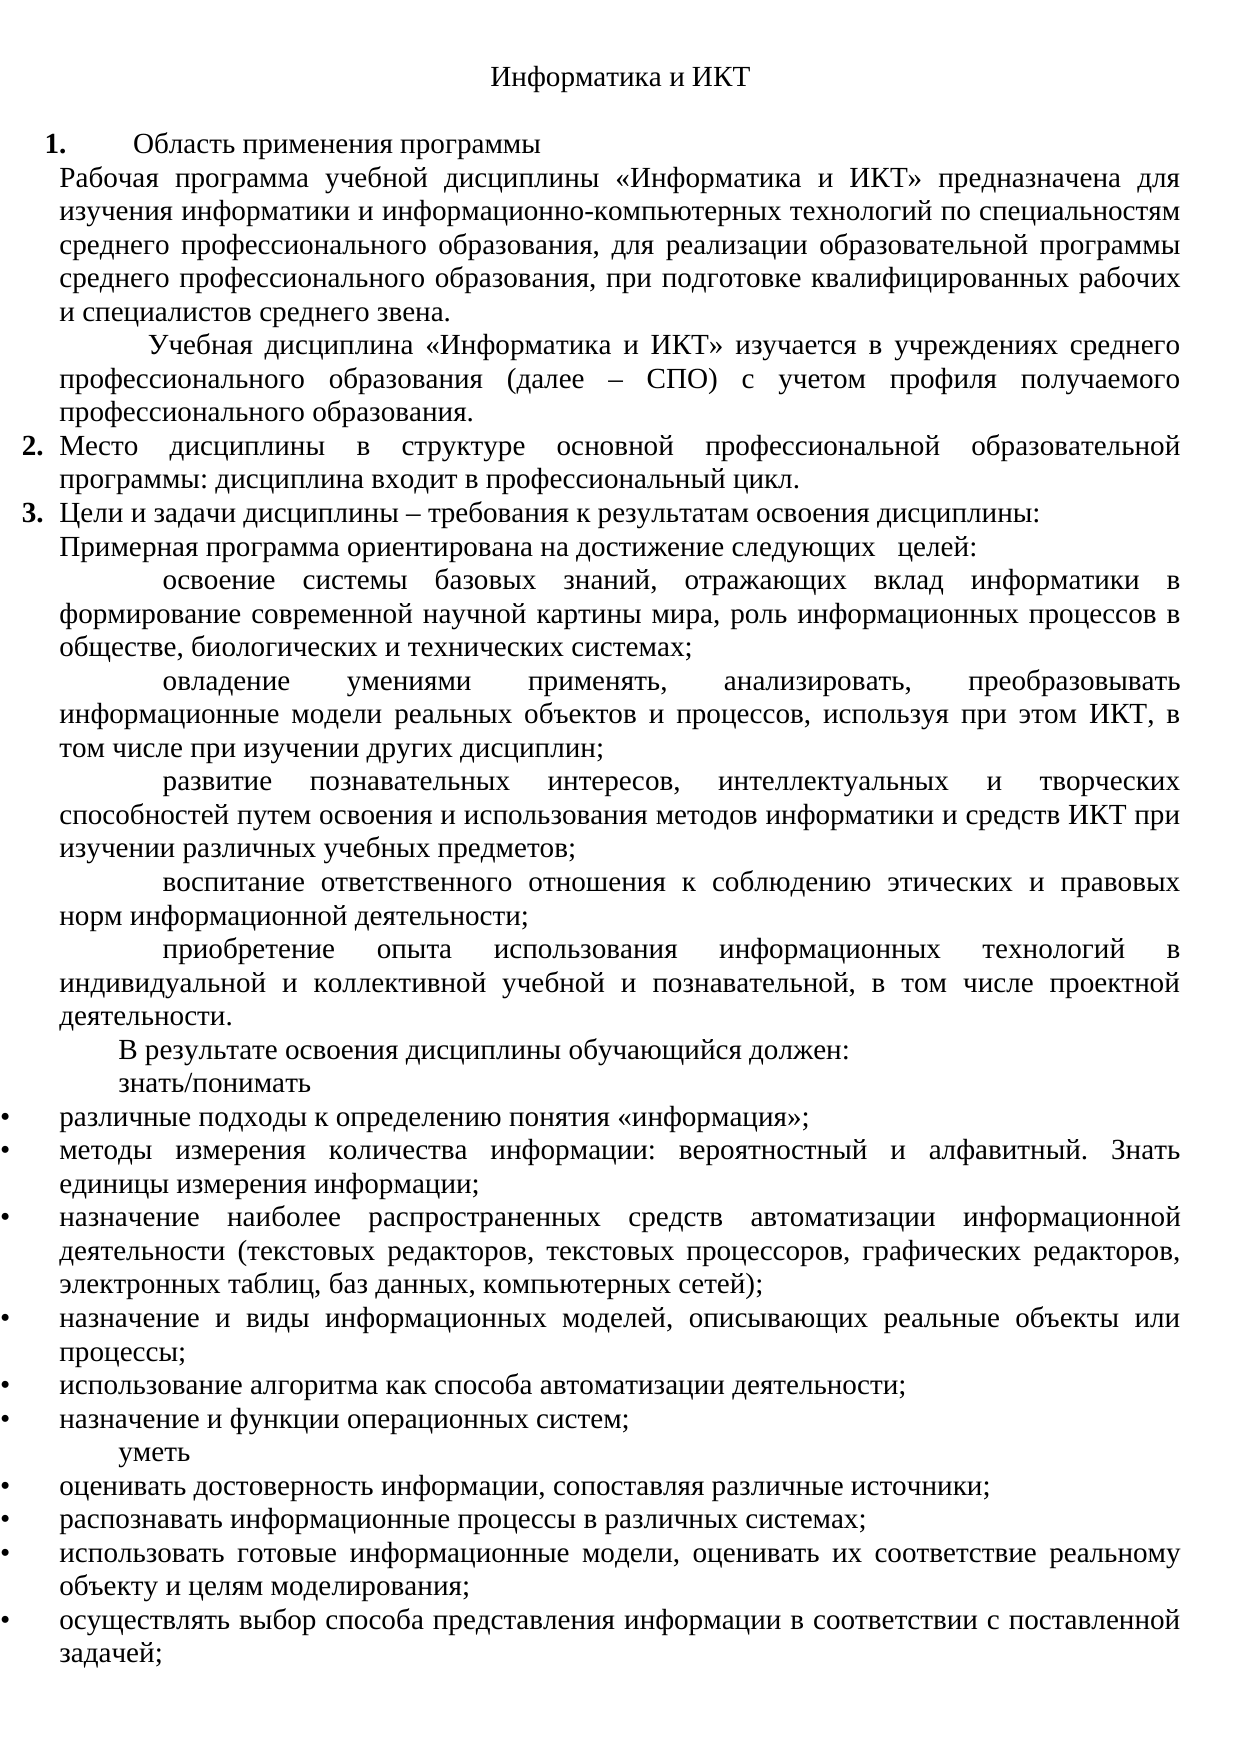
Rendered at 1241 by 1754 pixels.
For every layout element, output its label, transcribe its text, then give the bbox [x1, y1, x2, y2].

list назначение наиболее распространенных средств автоматизации информационной деятельности (текстовых редакторов, текстовых процессоров, графических редакторов, электронных таблиц, баз данных, компьютерных сетей); [0, 1199, 1181, 1300]
text  освоение системы базовых знаний, отражающих вклад информатики в формирование современной научной картины мира, роль информационных процессов в обществе, биологических и технических системах; [59, 562, 1181, 663]
list Область применения программы [44, 126, 1181, 160]
text знать/понимать [59, 1065, 1181, 1099]
text  овладение умениями применять, анализировать, преобразовывать информационные модели реальных объектов и процессов, используя при этом ИКТ, в том числе при изучении других дисциплин; [59, 663, 1181, 763]
subtitle В результате освоения дисциплины обучающийся должен: [59, 1032, 1181, 1065]
list методы измерения количества информации: вероятностный и алфавитный. Знать единицы измерения информации; [0, 1132, 1181, 1199]
list осуществлять выбор способа представления информации в соответствии с поставленной задачей; [0, 1602, 1181, 1669]
text Учебная дисциплина «Информатика и ИКТ» изучается в учреждениях среднего профессионального образования (далее – СПО) с учетом профиля получаемого профессионального образования. [59, 327, 1181, 428]
text Информатика и ИКТ [59, 59, 1181, 93]
list оценивать достоверность информации, сопоставляя различные источники; [0, 1468, 1181, 1501]
list назначение и функции операционных систем; [0, 1401, 1181, 1434]
list распознавать информационные процессы в различных системах; [0, 1501, 1181, 1535]
list различные подходы к определению понятия «информация»; [0, 1099, 1181, 1132]
list Место дисциплины в структуре основной профессиональной образовательной программы: дисциплина входит в профессиональный цикл. [22, 428, 1181, 495]
text  развитие познавательных интересов, интеллектуальных и творческих способностей путем освоения и использования методов информатики и средств ИКТ при изучении различных учебных предметов; [59, 763, 1181, 864]
list использовать готовые информационные модели, оценивать их соответствие реальному объекту и целям моделирования; [0, 1535, 1181, 1602]
list назначение и виды информационных моделей, описывающих реальные объекты или процессы; [0, 1300, 1181, 1367]
text Рабочая программа учебной дисциплины «Информатика и ИКТ» предназначена для изучения информатики и информационно-компьютерных технологий по специальностям среднего профессионального образования, для реализации образовательной программы среднего профессионального образования, при подготовке квалифицированных рабочих и специалистов среднего звена. [59, 160, 1181, 327]
text  приобретение опыта использования информационных технологий в индивидуальной и коллективной учебной и познавательной, в том числе проектной деятельности. [59, 931, 1181, 1032]
text  воспитание ответственного отношения к соблюдению этических и правовых норм информационной деятельности; [59, 864, 1181, 931]
text Примерная программа ориентирована на достижение следующих целей: [59, 529, 1181, 562]
list Цели и задачи дисциплины – требования к результатам освоения дисциплины: [22, 495, 1181, 529]
list использование алгоритма как способа автоматизации деятельности; [0, 1367, 1181, 1401]
text уметь [59, 1434, 1181, 1468]
